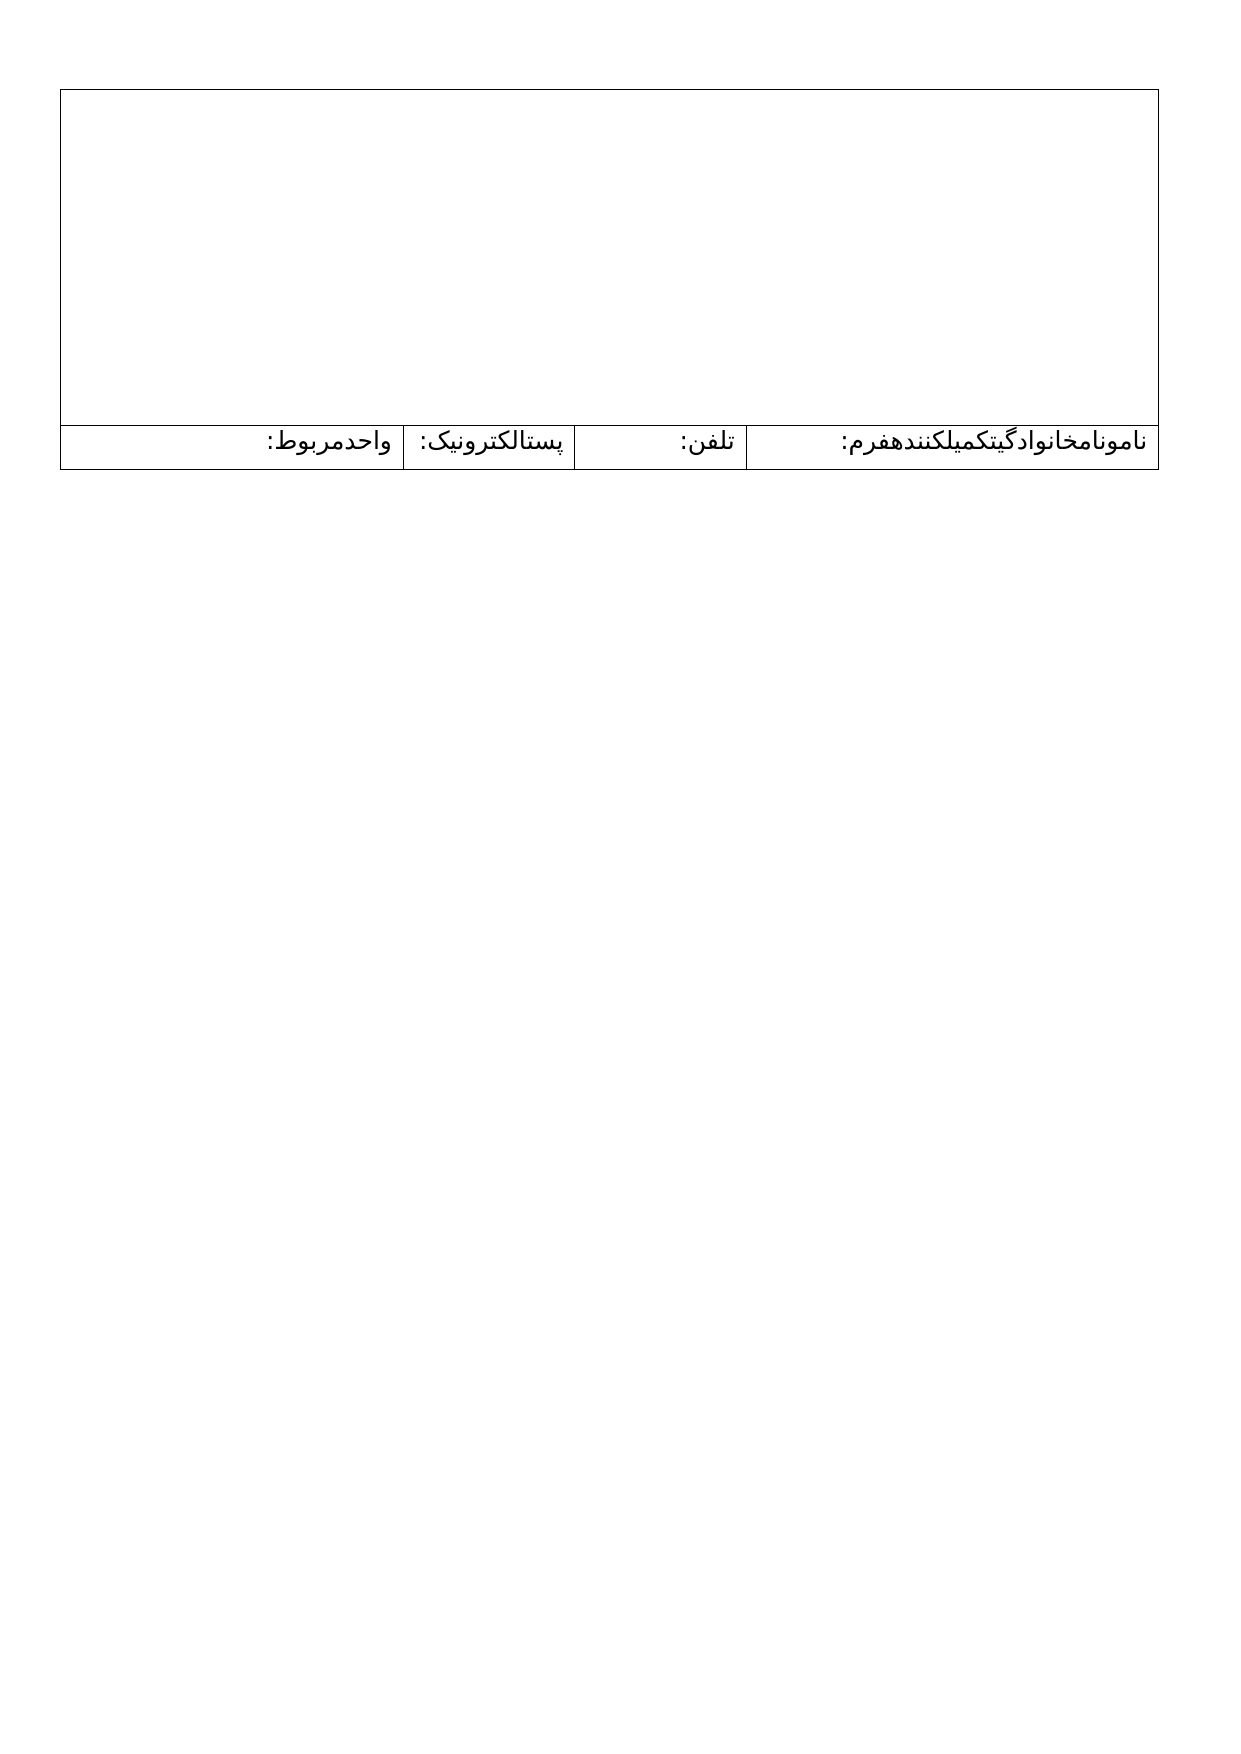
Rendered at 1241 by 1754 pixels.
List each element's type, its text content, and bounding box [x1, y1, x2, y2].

table_cell تلفن: [575, 426, 746, 469]
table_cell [61, 90, 1158, 425]
table_cell پستالکترونیک: [404, 426, 574, 469]
table_cell نامونامخانوادگیتکمیلکنندهفرم: [747, 426, 1158, 469]
table_cell واحدمربوط: [61, 426, 403, 469]
